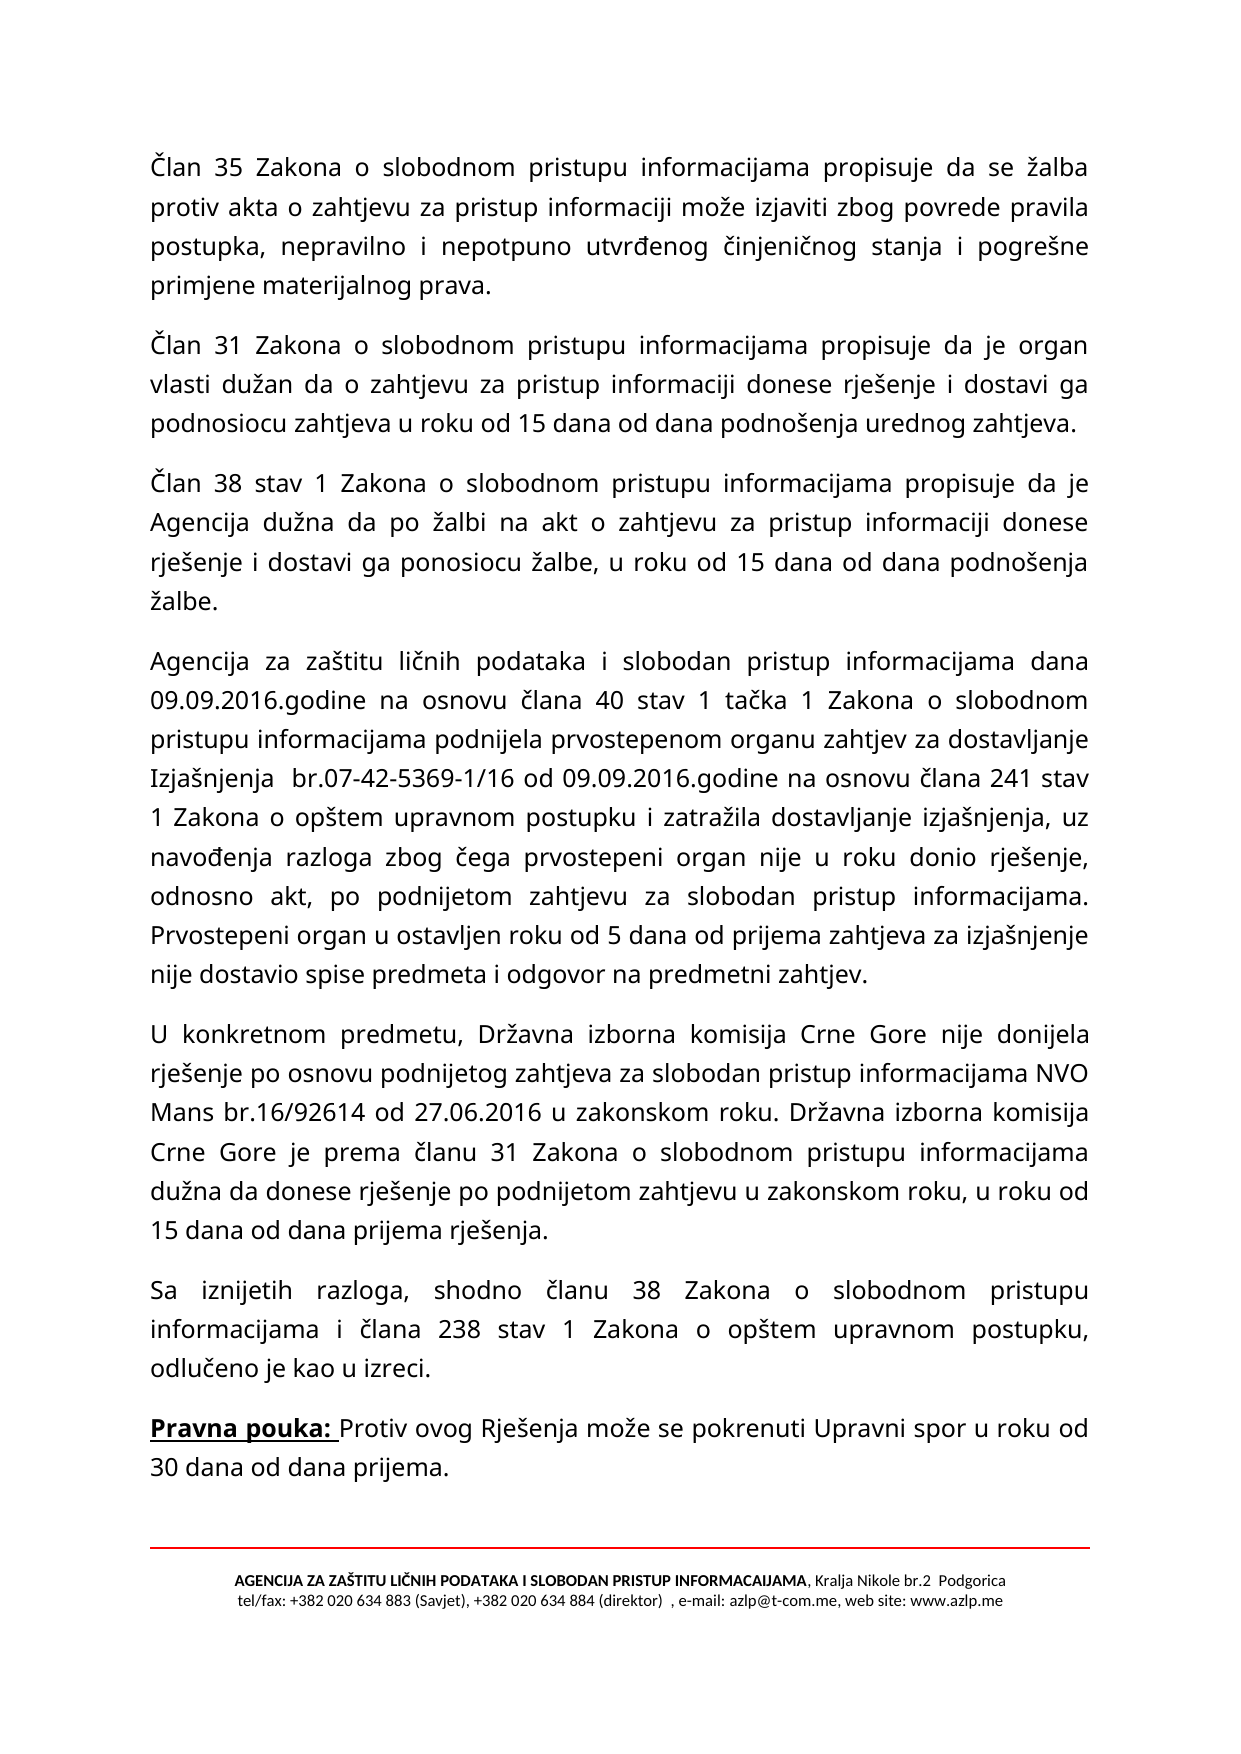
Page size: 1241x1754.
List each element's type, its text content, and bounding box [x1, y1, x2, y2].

text Pravna pouka: Protiv ovog Rješenja može se pokrenuti Upravni spor u roku od 30 dana od dana prijema. [150, 1411, 1090, 1484]
text Agencija za zaštitu ličnih podataka i slobodan pristup informacijama dana 09.09.2016.godine na osnovu člana 40 stav 1 tačka 1 Zakona o slobodnom pristupu informacijama podnijela prvostepenom organu zahtjev za dostavljanje Izjašnjenja br.07-42-5369-1/16 od 09.09.2016.godine na osnovu člana 241 stav 1 Zakona o opštem upravnom postupku i zatražila dostavljanje izjašnjenja, uz navođenja razloga zbog čega prvostepeni organ nije u roku donio rješenje, odnosno akt, po podnijetom zahtjevu za slobodan pristup informacijama. Prvostepeni organ u ostavljen roku od 5 dana od prijema zahtjeva za izjašnjenje nije dostavio spise predmeta i odgovor na predmetni zahtjev. [150, 643, 1090, 991]
text Član 35 Zakona o slobodnom pristupu informacijama propisuje da se žalba protiv akta o zahtjevu za pristup informaciji može izjaviti zbog povrede pravila postupka, nepravilno i nepotpuno utvrđenog činjeničnog stanja i pogrešne primjene materijalnog prava. [150, 150, 1090, 302]
text Član 38 stav 1 Zakona o slobodnom pristupu informacijama propisuje da je Agencija dužna da po žalbi na akt o zahtjevu za pristup informaciji donese rješenje i dostavi ga ponosiocu žalbe, u roku od 15 dana od dana podnošenja žalbe. [150, 466, 1090, 617]
text Član 31 Zakona o slobodnom pristupu informacijama propisuje da je organ vlasti dužan da o zahtjevu za pristup informaciji donese rješenje i dostavi ga podnosiocu zahtjeva u roku od 15 dana od dana podnošenja urednog zahtjeva. [150, 327, 1090, 440]
text Sa iznijetih razloga, shodno članu 38 Zakona o slobodnom pristupu informacijama i člana 238 stav 1 Zakona o opštem upravnom postupku, odlučeno je kao u izreci. [150, 1272, 1090, 1385]
text U konkretnom predmetu, Državna izborna komisija Crne Gore nije donijela rješenje po osnovu podnijetog zahtjeva za slobodan pristup informacijama NVO Mans br.16/92614 od 27.06.2016 u zakonskom roku. Državna izborna komisija Crne Gore je prema članu 31 Zakona o slobodnom pristupu informacijama dužna da donese rješenje po podnijetom zahtjevu u zakonskom roku, u roku od 15 dana od dana prijema rješenja. [150, 1017, 1090, 1247]
